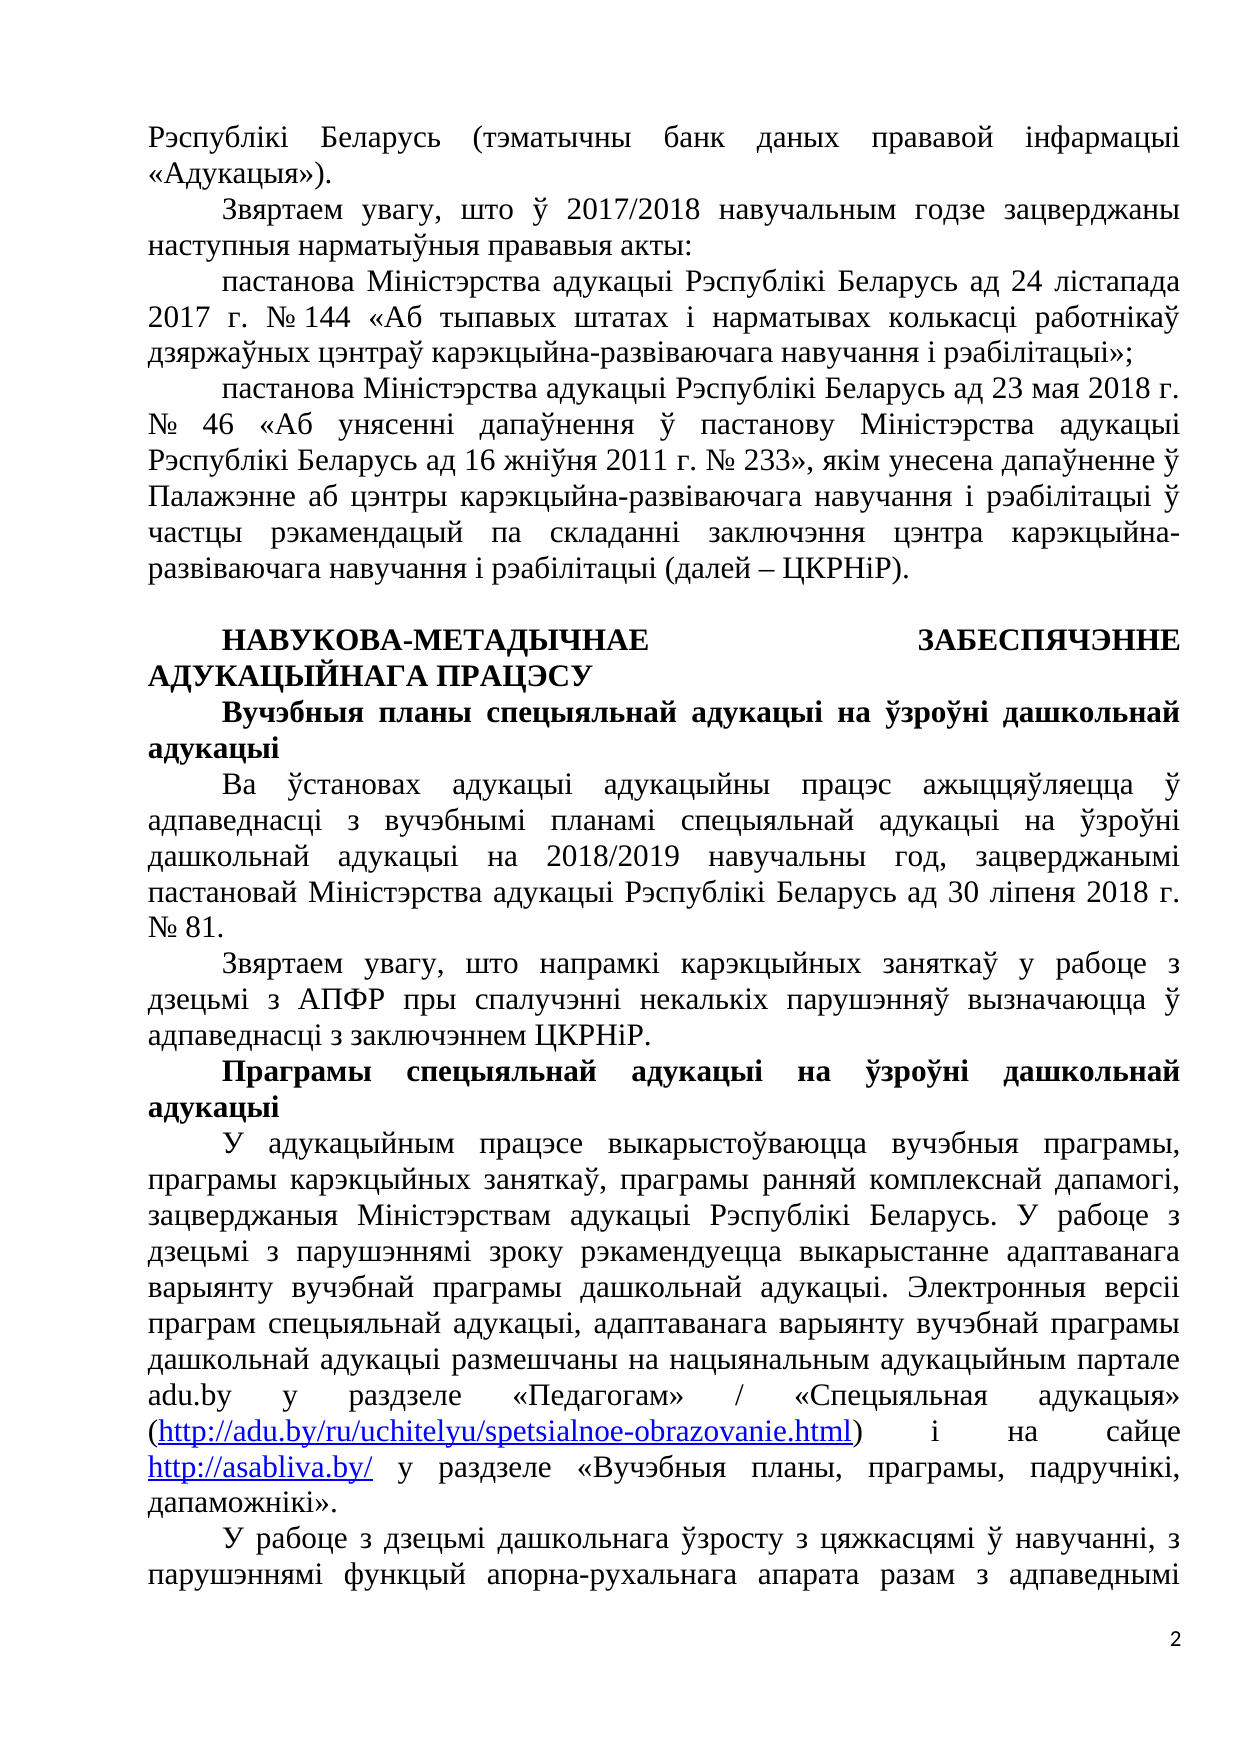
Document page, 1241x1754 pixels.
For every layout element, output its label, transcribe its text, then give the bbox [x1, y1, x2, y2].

text пастанова Міністэрства адукацыі Рэспублікі Беларусь ад 24 лістапада 2017 г. № 144 «Аб тыпавых штатах і нарматывах колькасці работнікаў дзяржаўных цэнтраў карэкцыйна-развіваючага навучання і рэабілітацыі»; [148, 262, 1181, 370]
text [148, 118, 1181, 190]
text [148, 1520, 1181, 1592]
text Звяртаем увагу, што напрамкі карэкцыйных заняткаў у рабоце з дзецьмі з АПФР пры спалучэнні некалькіх парушэнняў вызначаюцца ў адпаведнасці з заключэннем ЦКРНіР. [148, 945, 1181, 1052]
text Праграмы спецыяльнай адукацыі на ўзроўні дашкольнай адукацыі [148, 1052, 1181, 1124]
text НАВУКОВА-МЕТАДЫЧНАЕ ЗАБЕСПЯЧЭННЕ АДУКАЦЫЙНАГА ПРАЦЭСУ [148, 621, 1181, 693]
text У адукацыйным працэсе выкарыстоўваюцца вучэбныя праграмы, праграмы карэкцыйных заняткаў, праграмы ранняй комплекснай дапамогі, зацверджаныя Міністэрствам адукацыі Рэспублікі Беларусь. У рабоце з дзецьмі з парушэннямі зроку рэкамендуецца выкарыстанне адаптаванага варыянту вучэбнай праграмы дашкольнай адукацыі. Электронныя версіі праграм спецыяльнай адукацыі, адаптаванага варыянту вучэбнай праграмы дашкольнай адукацыі размешчаны на нацыянальным адукацыйным партале adu.by у раздзеле «Педагогам» / «Спецыяльная адукацыя» (http://adu.by/ru/uchitelyu/spetsialnoe-obrazovanie.html) і на сайце http://asabliva.by/ у раздзеле «Вучэбныя планы, праграмы, падручнікі, дапаможнікі». [148, 1124, 1181, 1520]
text Звяртаем увагу, што ў 2017/2018 навучальным годзе зацверджаны наступныя нарматыўныя прававыя акты: [148, 190, 1181, 262]
text Вучэбныя планы спецыяльнай адукацыі на ўзроўні дашкольнай адукацыі [148, 693, 1181, 765]
text Ва ўстановах адукацыі адукацыйны працэс ажыццяўляецца ў адпаведнасці з вучэбнымі планамі спецыяльнай адукацыі на ўзроўні дашкольнай адукацыі на 2018/2019 навучальны год, зацверджанымі пастановай Міністэрства адукацыі Рэспублікі Беларусь ад 30 ліпеня 2018 г. № 81. [148, 765, 1181, 945]
text пастанова Міністэрства адукацыі Рэспублікі Беларусь ад 23 мая 2018 г. № 46 «Аб унясенні дапаўнення ў пастанову Міністэрства адукацыі Рэспублікі Беларусь ад 16 жніўня 2011 г. № 233», якім унесена дапаўненне ў Палажэнне аб цэнтры карэкцыйна-развіваючага навучання і рэабілітацыі ў частцы рэкамендацый па складанні заключэння цэнтра карэкцыйна-развіваючага навучання і рэабілітацыі (далей – ЦКРНіР). [148, 370, 1181, 585]
